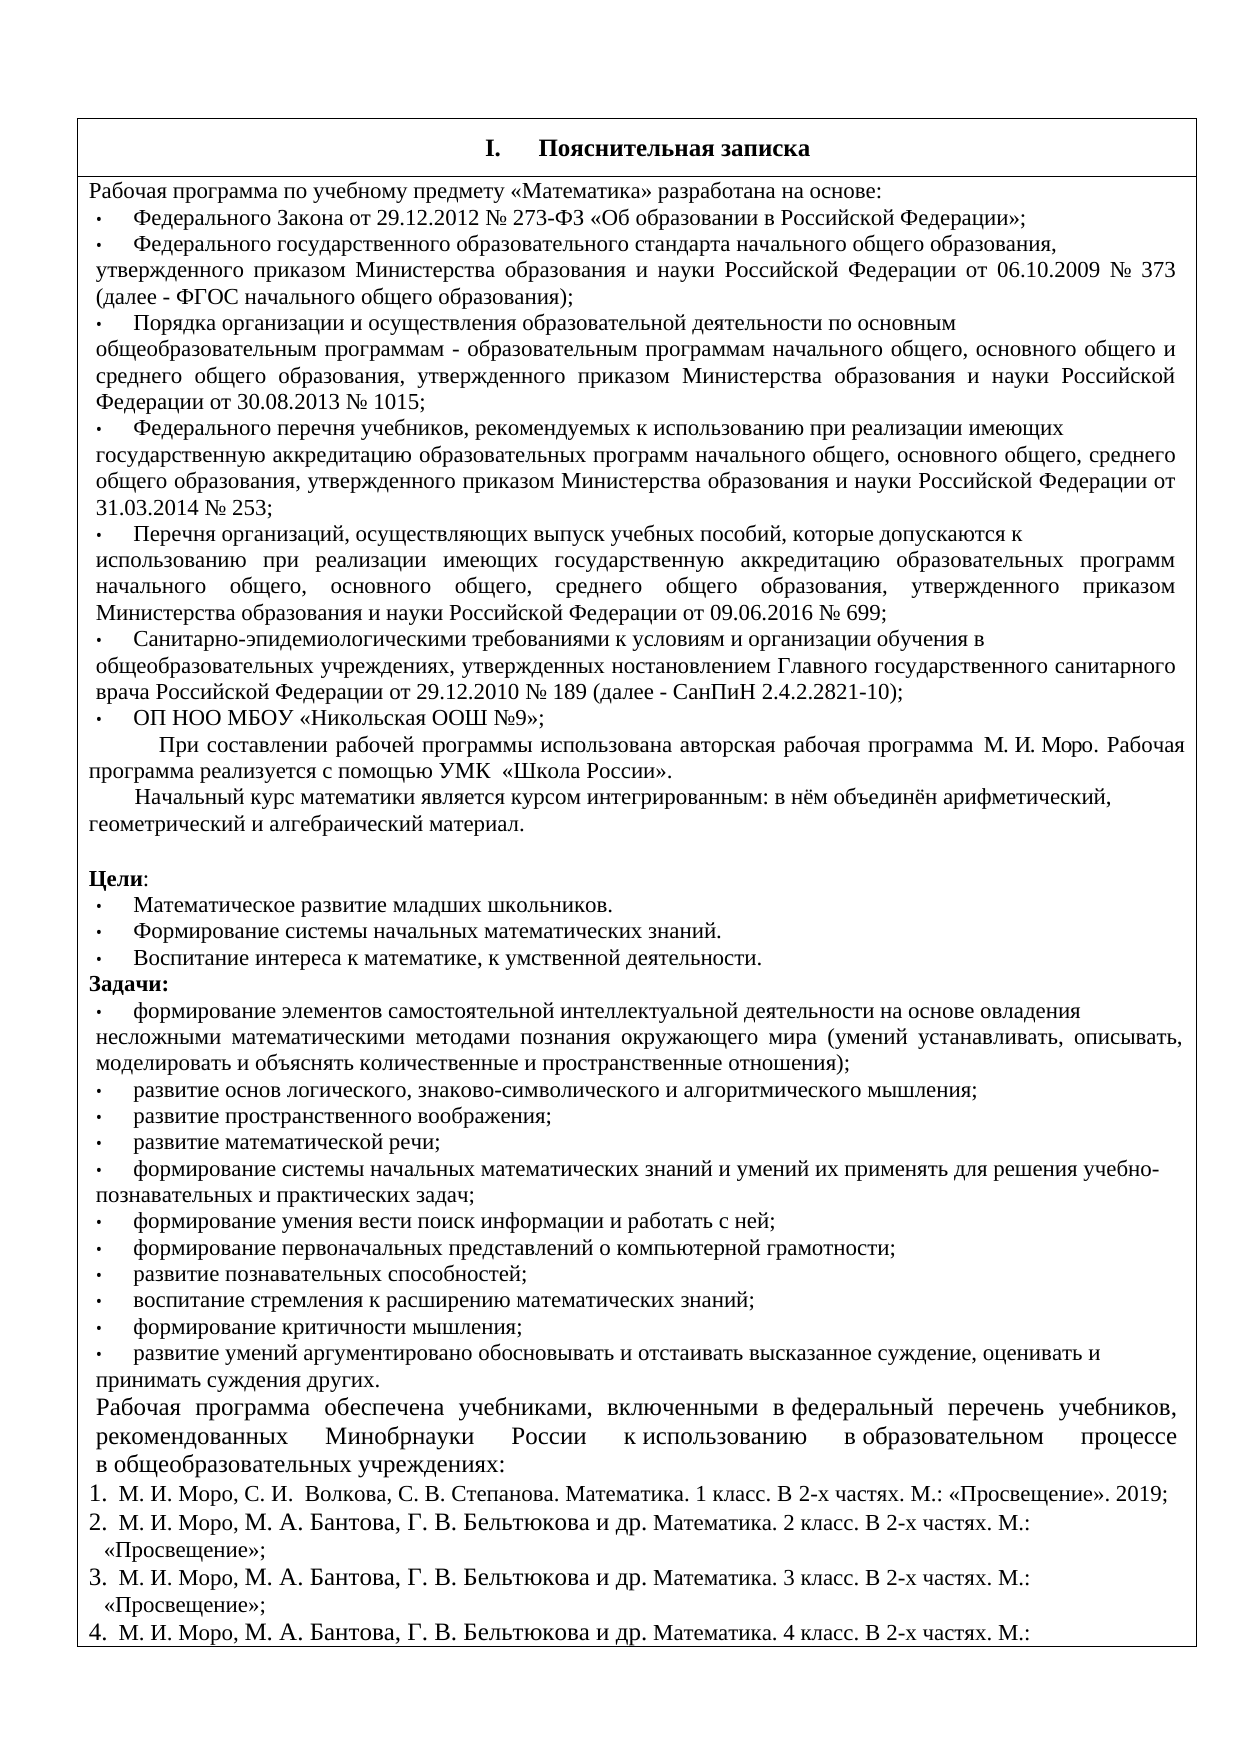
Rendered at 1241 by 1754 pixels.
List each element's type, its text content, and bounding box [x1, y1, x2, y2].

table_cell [78, 177, 1196, 1646]
table_header Пояснительная записка [78, 119, 1196, 176]
